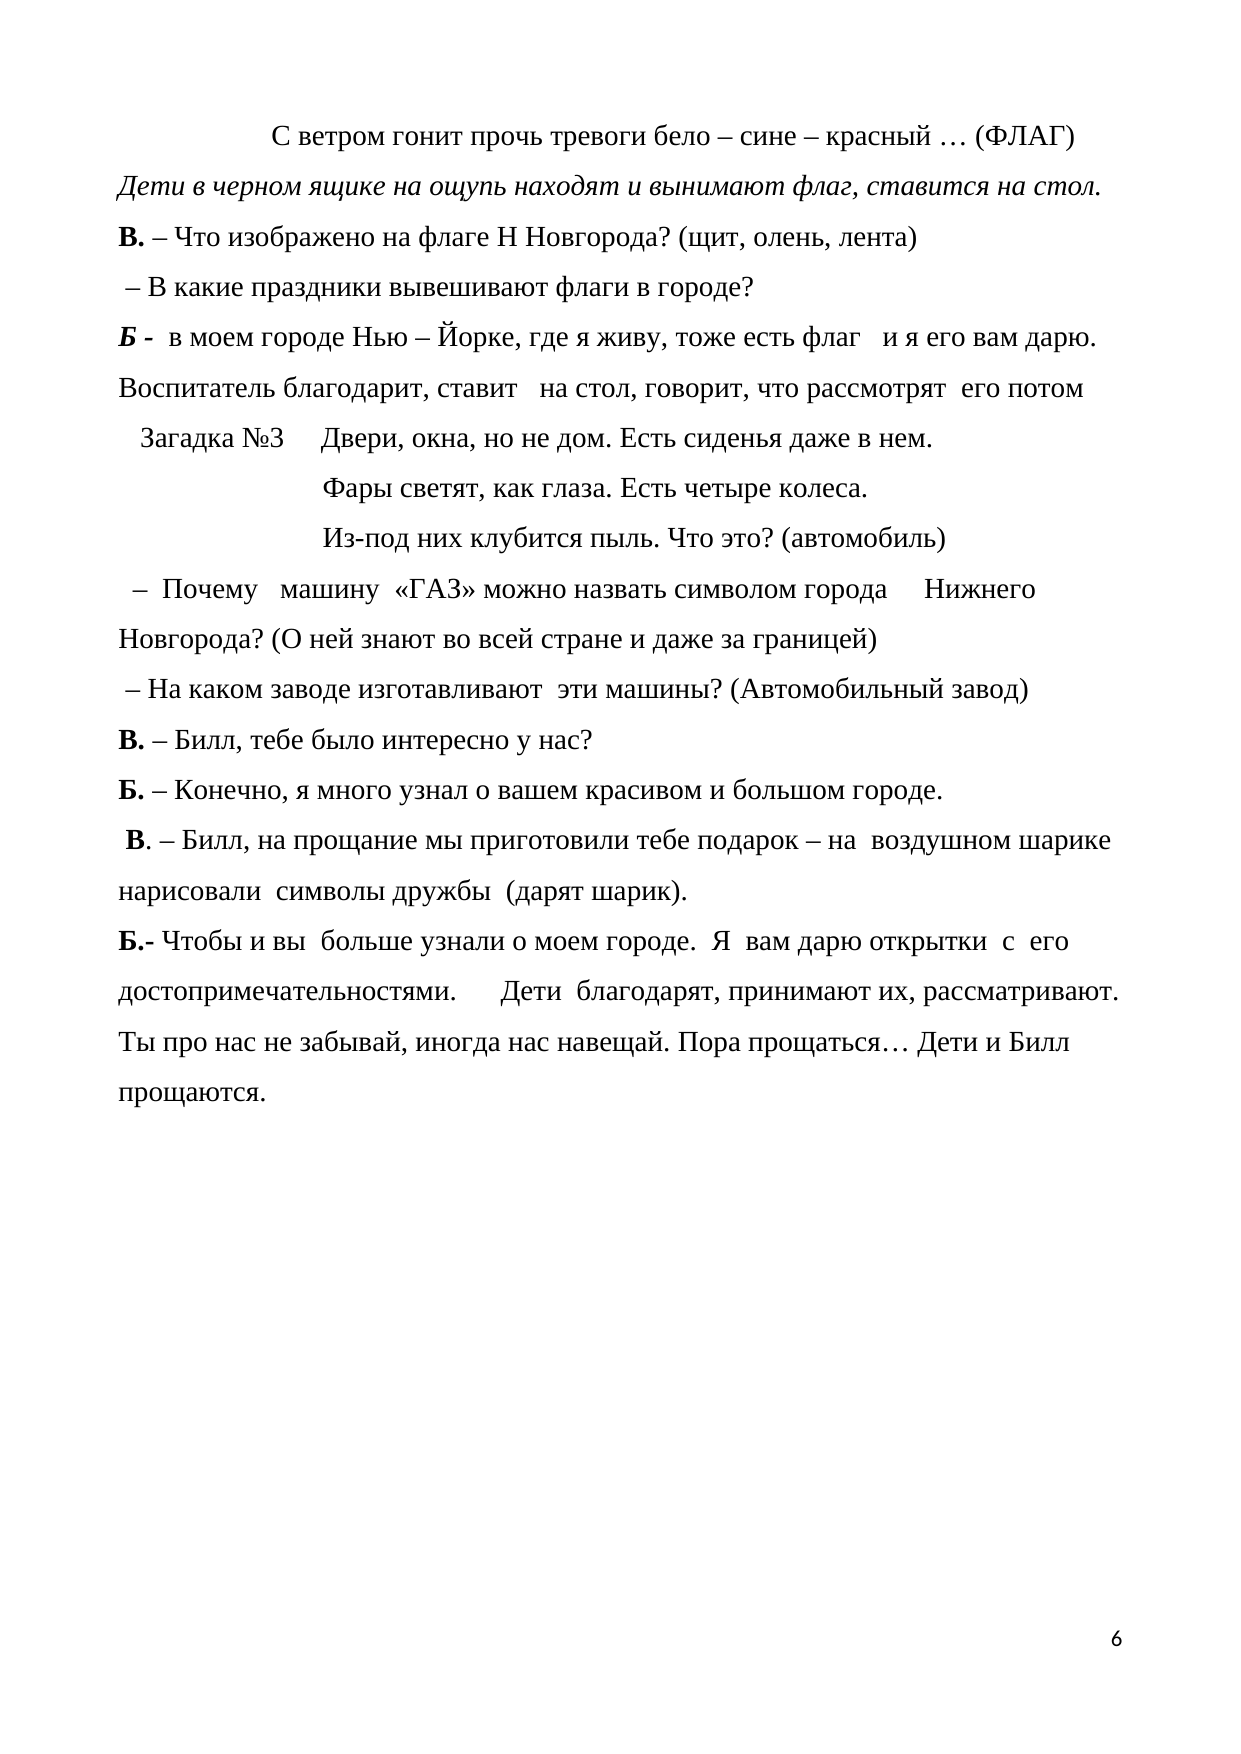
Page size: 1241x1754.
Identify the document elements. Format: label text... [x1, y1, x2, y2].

list Б. – Конечно, я много узнал о вашем красивом и большом городе. [118, 772, 1122, 806]
list – В какие праздники вывешивают флаги в городе? [118, 269, 1122, 303]
list – Почему машину «ГАЗ» можно назвать символом города Нижнего Новгорода? (О ней знают во всей стране и даже за границей) [118, 571, 1122, 655]
list Ты про нас не забывай, иногда нас навещай. Пора прощаться… Дети и Билл прощаются. [118, 1024, 1122, 1108]
list Фары светят, как глаза. Есть четыре колеса. [118, 470, 1122, 504]
list – На каком заводе изготавливают эти машины? (Автомобильный завод) [118, 672, 1122, 705]
list Дети в черном ящике на ощупь находят и вынимают флаг, ставится на стол. [118, 168, 1122, 202]
list С ветром гонит прочь тревоги бело – сине – красный … (ФЛАГ) [118, 118, 1122, 152]
list Загадка №3 Двери, окна, но не дом. Есть сиденья даже в нем. [118, 420, 1122, 453]
list Б.- Чтобы и вы больше узнали о моем городе. Я вам дарю открытки с его достопримечательностями. Дети благодарят, принимают их, рассматривают. [118, 923, 1122, 1007]
list В. – Билл, на прощание мы приготовили тебе подарок – на воздушном шарике нарисовали символы дружбы (дарят шарик). [118, 822, 1122, 906]
list Из-под них клубится пыль. Что это? (автомобиль) [118, 521, 1122, 554]
list Б - в моем городе Нью – Йорке, где я живу, тоже есть флаг и я его вам дарю. Воспитатель благодарит, ставит на стол, говорит, что рассмотрят его потом [118, 319, 1122, 403]
list В. – Билл, тебе было интересно у нас? [118, 722, 1122, 755]
list В. – Что изображено на флаге Н Новгорода? (щит, олень, лента) [118, 219, 1122, 252]
